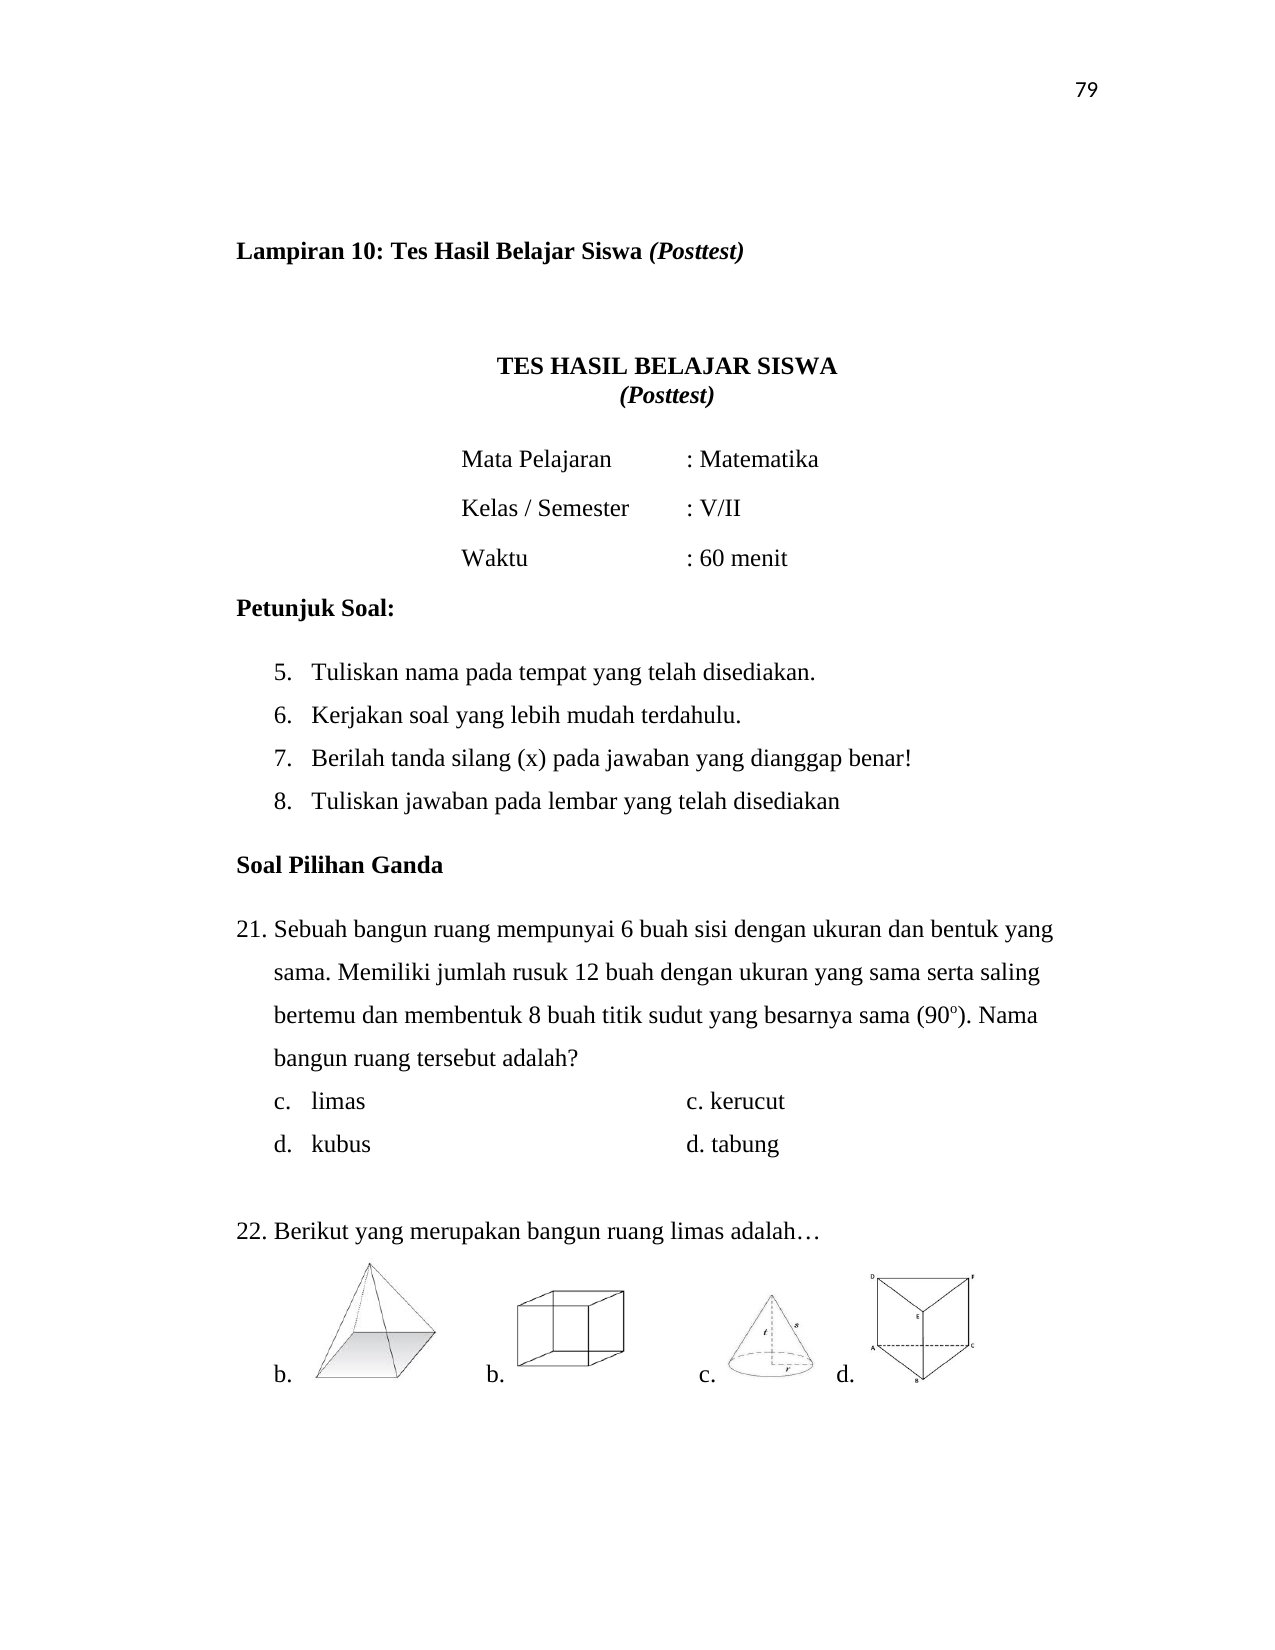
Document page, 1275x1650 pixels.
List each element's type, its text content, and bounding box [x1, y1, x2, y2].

list Tuliskan jawaban pada lembar yang telah disediakan [274, 786, 1098, 815]
text Lampiran 10: Tes Hasil Belajar Siswa (Posttest) [236, 236, 1098, 265]
text TES HASIL BELAJAR SISWA [236, 351, 1098, 380]
picture [722, 1290, 820, 1383]
text Waktu : 60 menit [461, 543, 1098, 572]
list kubus d. tabung [274, 1129, 1098, 1158]
picture [511, 1276, 641, 1383]
picture [861, 1270, 984, 1383]
list Berikut yang merupakan bangun ruang limas adalah… [236, 1216, 1098, 1244]
list limas c. kerucut [274, 1086, 1098, 1115]
list Berilah tanda silang (x) pada jawaban yang dianggap benar! [274, 743, 1098, 772]
list Tuliskan nama pada tempat yang telah disediakan. [274, 657, 1098, 685]
text (Posttest) [236, 380, 1098, 409]
list Kerjakan soal yang lebih mudah terdahulu. [274, 700, 1098, 728]
text Mata Pelajaran : Matematika [461, 444, 1098, 473]
text Kelas / Semester : V/II [461, 493, 1098, 522]
list Sebuah bangun ruang mempunyai 6 buah sisi dengan ukuran dan bentuk yang sama. Memiliki jumlah rusuk 12 buah dengan ukuran yang sama serta saling bertemu dan membentuk 8 buah titik sudut yang besarnya sama (90o). Nama bangun ruang tersebut adalah? [236, 914, 1098, 1072]
text Soal Pilihan Ganda [236, 850, 1098, 879]
picture [311, 1258, 440, 1383]
text Petunjuk Soal: [236, 593, 1098, 621]
